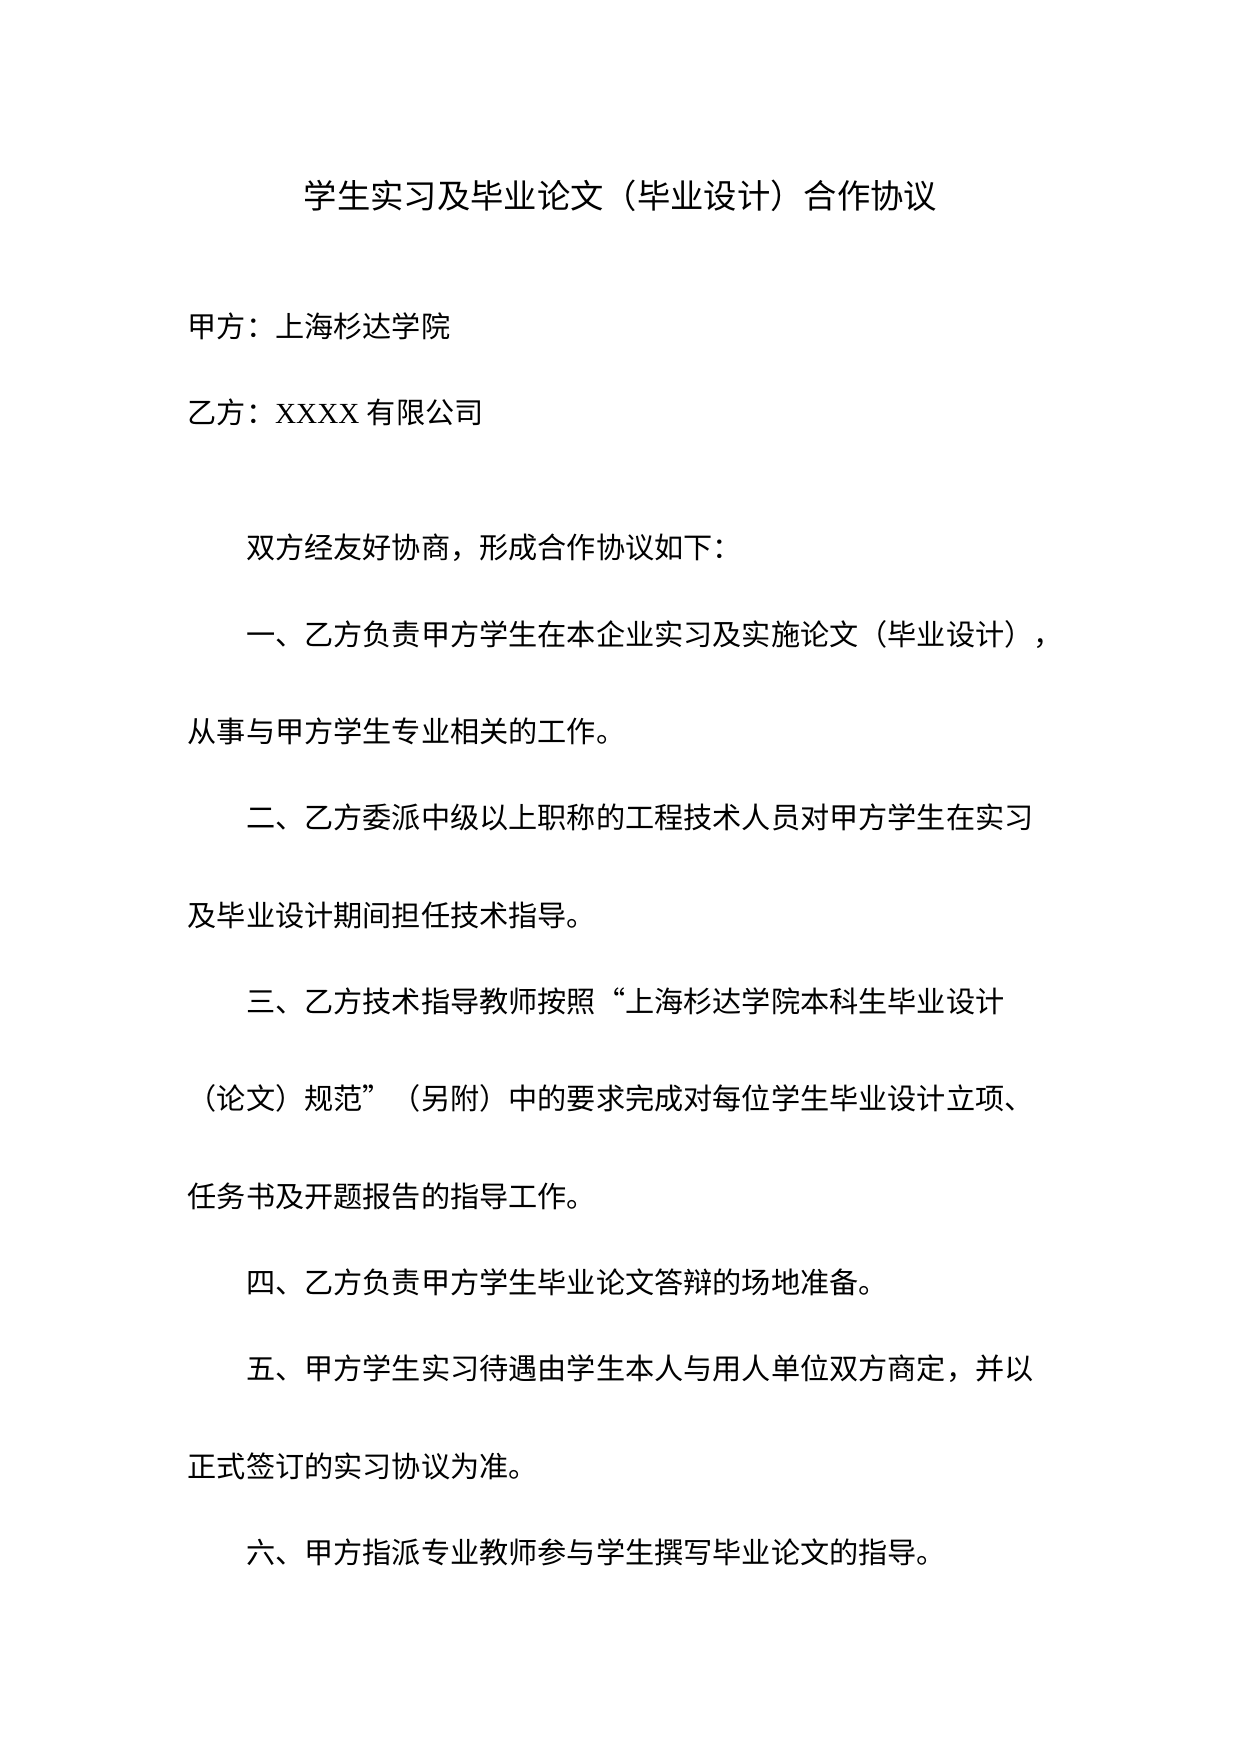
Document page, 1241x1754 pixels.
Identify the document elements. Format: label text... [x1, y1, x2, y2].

text 三、乙方技术指导教师按照“上海杉达学院本科生毕业设计（论文）规范”（另附）中的要求完成对每位学生毕业设计立项、任务书及开题报告的指导工作。 [187, 967, 1053, 1227]
text 六、甲方指派专业教师参与学生撰写毕业论文的指导。 [187, 1518, 1053, 1583]
text 甲方：上海杉达学院 [187, 292, 1053, 357]
text 五、甲方学生实习待遇由学生本人与用人单位双方商定，并以正式签订的实习协议为准。 [187, 1334, 1053, 1497]
text 一、乙方负责甲方学生在本企业实习及实施论文（毕业设计），从事与甲方学生专业相关的工作。 [187, 600, 1053, 762]
text 双方经友好协商，形成合作协议如下： [187, 513, 1053, 578]
text 四、乙方负责甲方学生毕业论文答辩的场地准备。 [187, 1248, 1053, 1313]
text 二、乙方委派中级以上职称的工程技术人员对甲方学生在实习及毕业设计期间担任技术指导。 [187, 783, 1053, 946]
text 学生实习及毕业论文（毕业设计）合作协议 [187, 162, 1053, 227]
text 乙方：XXXX 有限公司 [187, 378, 1053, 443]
